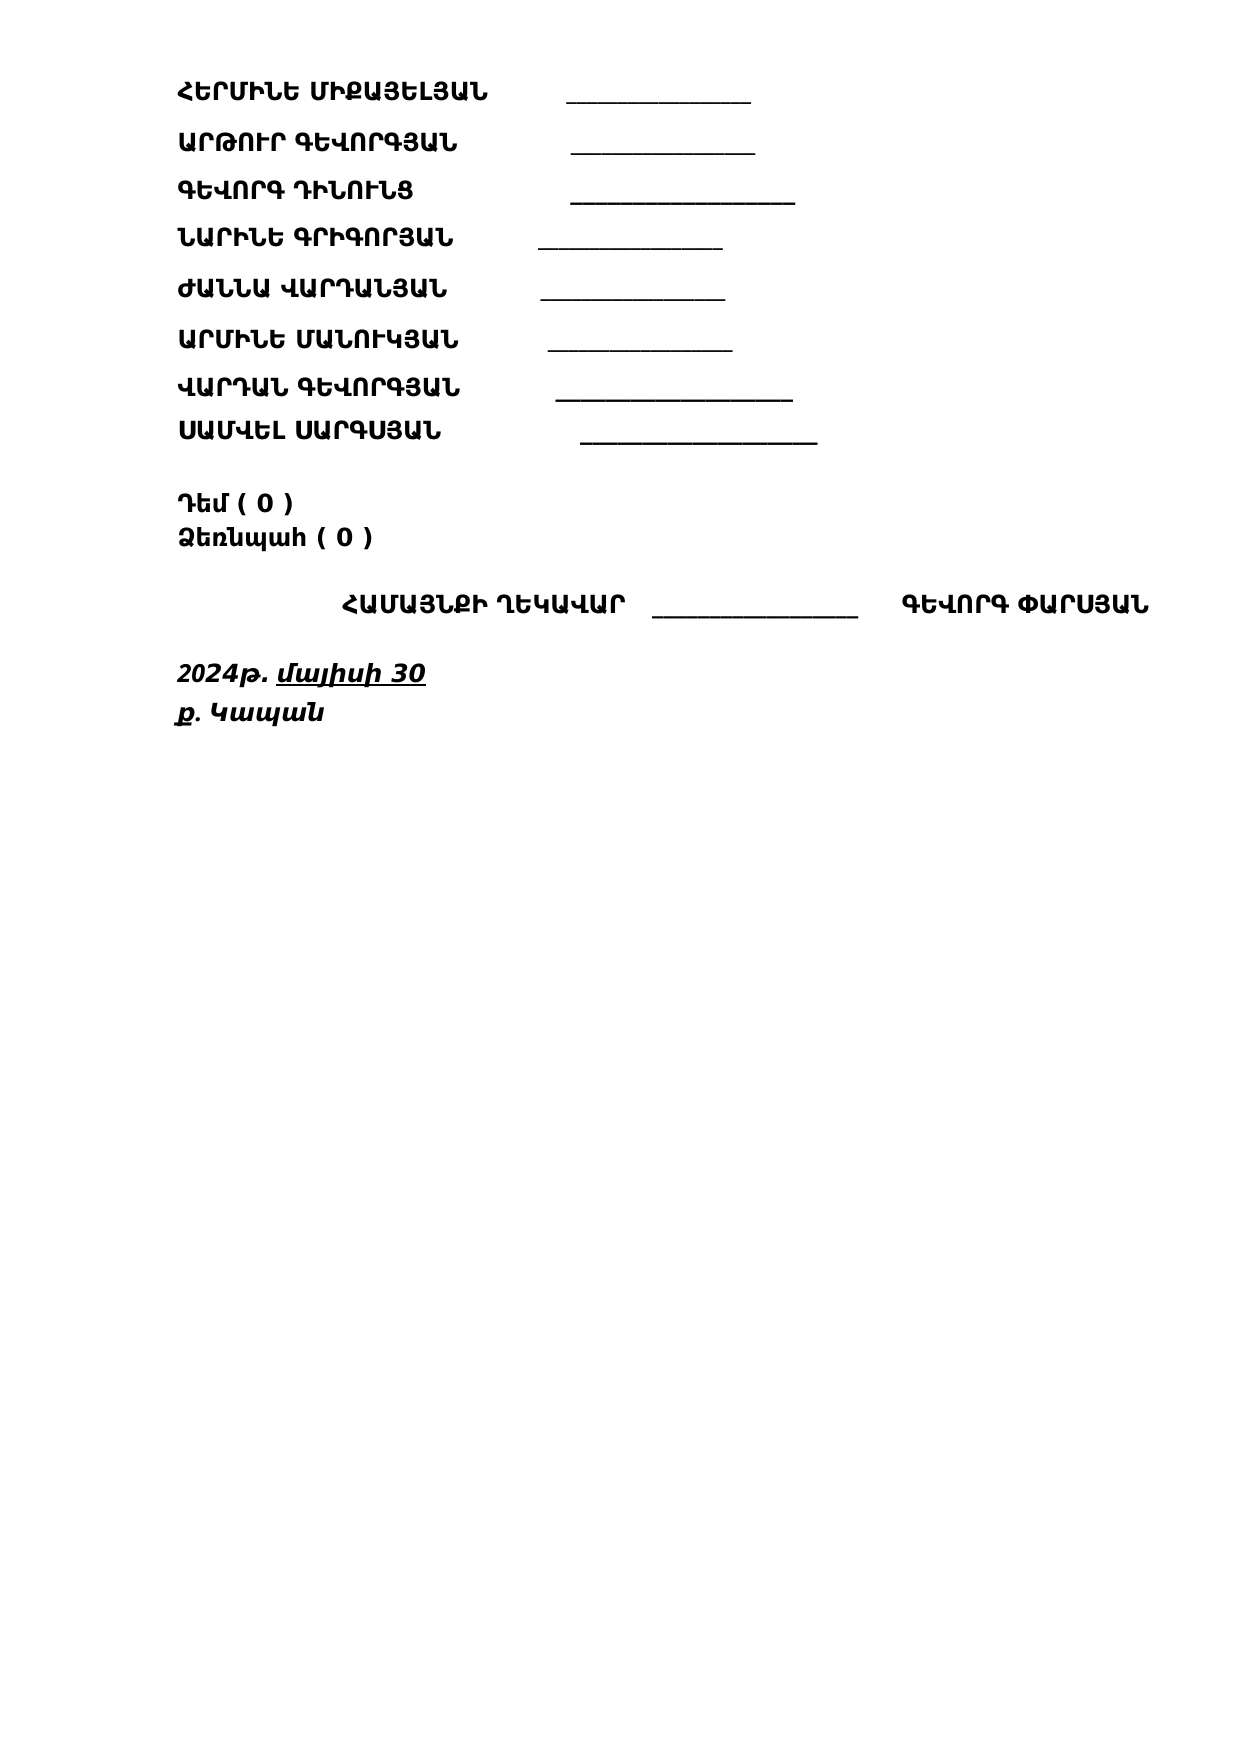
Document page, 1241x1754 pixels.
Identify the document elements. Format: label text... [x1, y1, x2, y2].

text Դեմ ( 0 ) [177, 489, 1196, 519]
text ՎԱՐԴԱՆ ԳԵՎՈՐԳՅԱՆ ___________________ [177, 373, 1196, 402]
text ՆԱՐԻՆԵ ԳՐԻԳՈՐՅԱՆ __________________ [177, 220, 1196, 254]
text ԳԵՎՈՐԳ ԴԻՆՈՒՆՑ __________________ [177, 176, 1196, 205]
text 2024թ. մայիսի 30 [177, 656, 1196, 690]
text ՍԱՄՎԵԼ ՍԱՐԳՍՅԱՆ ___________________ [177, 417, 1196, 446]
text ՀԵՐՄԻՆԵ ՄԻՔԱՅԵԼՅԱՆ __________________ [177, 74, 1196, 108]
text ԱՐՄԻՆԵ ՄԱՆՈՒԿՅԱՆ __________________ [177, 322, 1196, 356]
text ՀԱՄԱՅՆՔԻ ՂԵԿԱՎԱՐ __________________ ԳԵՎՈՐԳ ՓԱՐՍՅԱՆ [177, 590, 1196, 619]
text ԺԱՆՆԱ ՎԱՐԴԱՆՅԱՆ __________________ [177, 271, 1196, 305]
text Ձեռնպահ ( 0 ) [177, 523, 1196, 552]
text ք. Կապան [177, 695, 1196, 729]
text ԱՐԹՈՒՐ ԳԵՎՈՐԳՅԱՆ __________________ [177, 125, 1196, 159]
